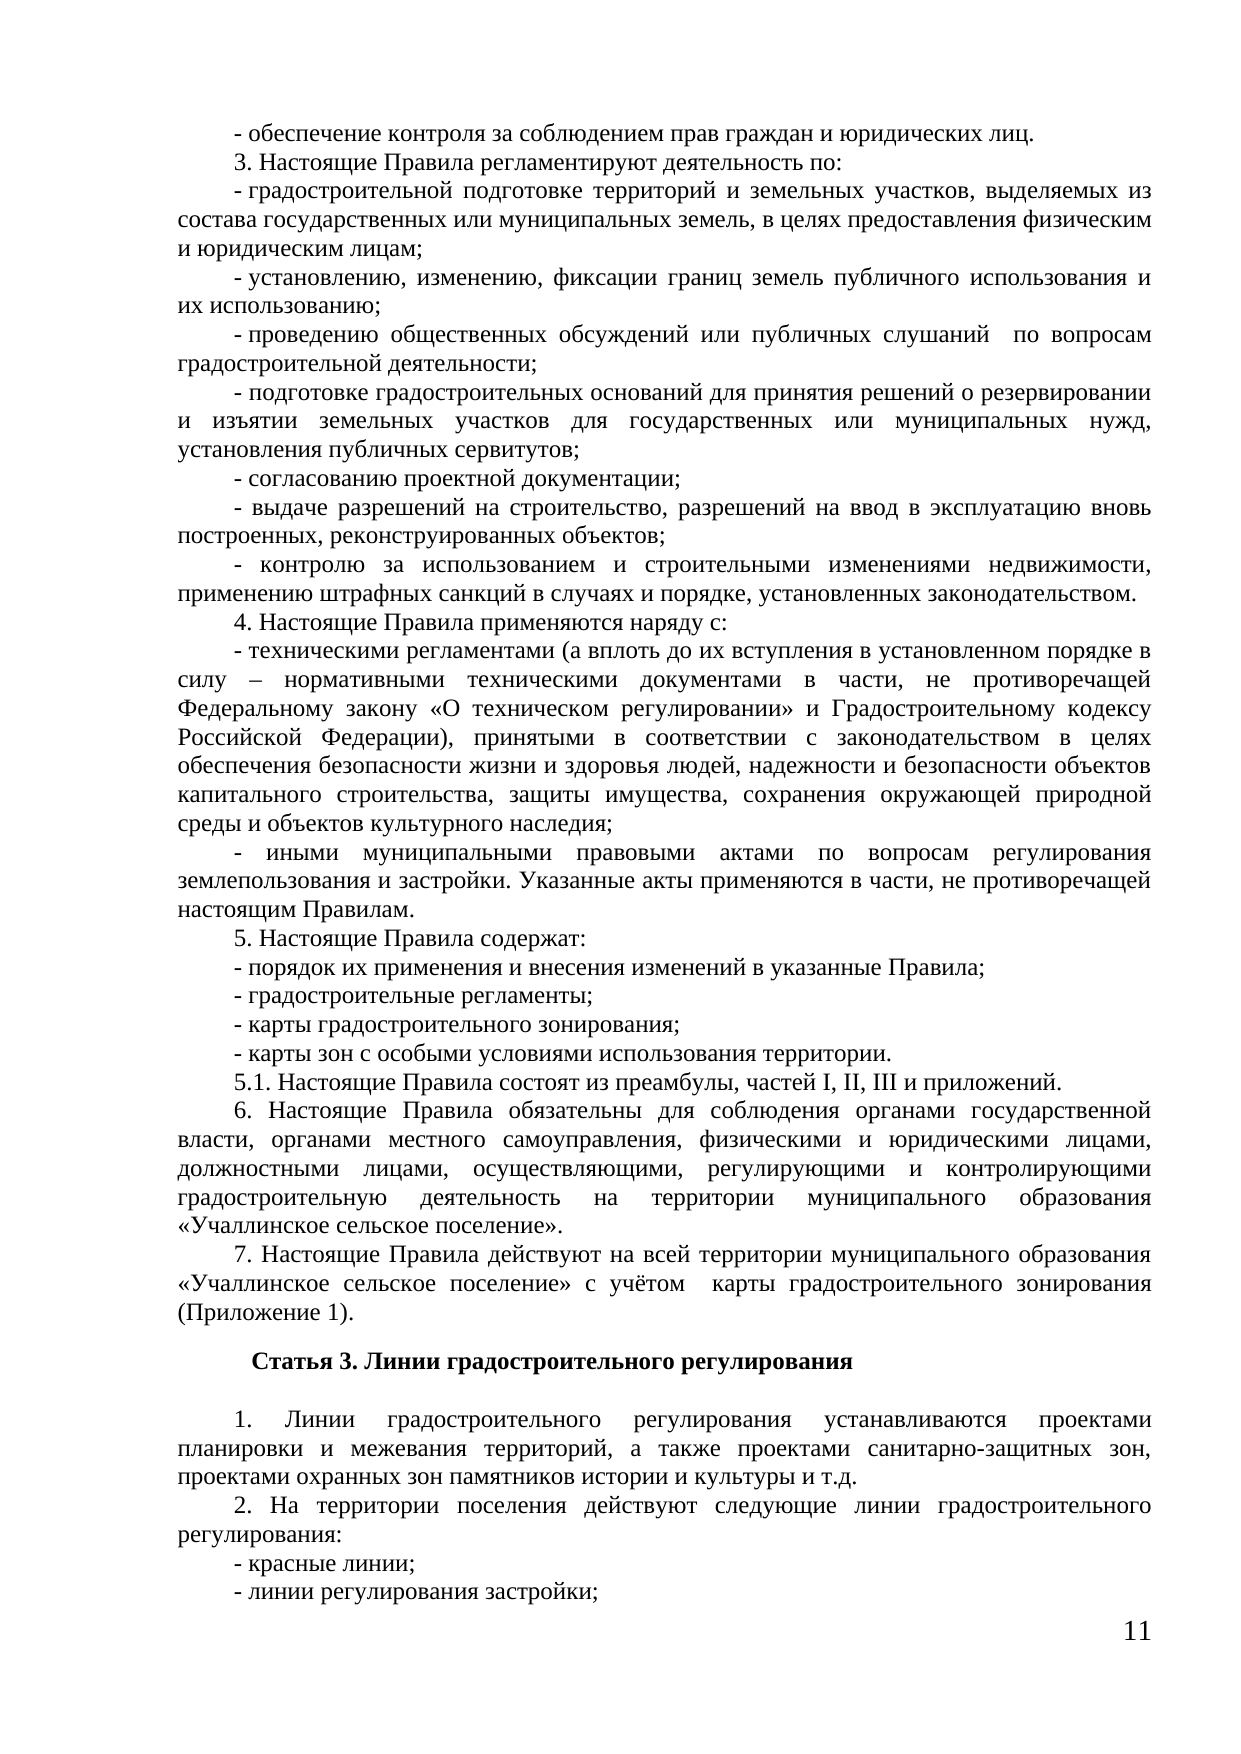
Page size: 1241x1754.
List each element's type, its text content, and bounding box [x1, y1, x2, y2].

text - техническими регламентами (а вплоть до их вступления в установленном порядке в силу – нормативными техническими документами в части, не противоречащей Федеральному закону «О техническом регулировании» и Градостроительному кодексу Российской Федерации), принятыми в соответствии с законодательством в целях обеспечения безопасности жизни и здоровья людей, надежности и безопасности объектов капитального строительства, защиты имущества, сохранения окружающей природной среды и объектов культурного наследия; [177, 636, 1152, 837]
text - градостроительные регламенты; [177, 981, 1152, 1009]
text 7. Настоящие Правила действуют на всей территории муниципального образования «Учаллинское сельское поселение» с учётом карты градостроительного зонирования (Приложение 1). [177, 1239, 1152, 1326]
text 4. Настоящие Правила применяются наряду с: [177, 607, 1152, 636]
text 1. Линии градостроительного регулирования устанавливаются проектами планировки и межевания территорий, а также проектами санитарно-защитных зон, проектами охранных зон памятников истории и культуры и т.д. [177, 1404, 1152, 1490]
text - иными муниципальными правовыми актами по вопросам регулирования землепользования и застройки. Указанные акты применяются в части, не противоречащей настоящим Правилам. [177, 837, 1152, 923]
text Статья 3. Линии градостроительного регулирования [177, 1346, 1152, 1375]
text - согласованию проектной документации; [177, 463, 1152, 492]
text - градостроительной подготовке территорий и земельных участков, выделяемых из состава государственных или муниципальных земель, в целях предоставления физическим и юридическим лицам; [177, 176, 1152, 262]
text - линии регулирования застройки; [177, 1576, 1152, 1605]
text - красные линии; [177, 1548, 1152, 1576]
text - подготовке градостроительных оснований для принятия решений о резервировании и изъятии земельных участков для государственных или муниципальных нужд, установления публичных сервитутов; [177, 377, 1152, 463]
text - контролю за использованием и строительными изменениями недвижимости, применению штрафных санкций в случаях и порядке, установленных законодательством. [177, 549, 1152, 607]
text - выдаче разрешений на строительство, разрешений на ввод в эксплуатацию вновь построенных, реконструированных объектов; [177, 492, 1152, 549]
text 2. На территории поселения действуют следующие линии градостроительного регулирования: [177, 1490, 1152, 1548]
text 6. Настоящие Правила обязательны для соблюдения органами государственной власти, органами местного самоуправления, физическими и юридическими лицами, должностными лицами, осуществляющими, регулирующими и контролирующими градостроительную деятельность на территории муниципального образования «Учаллинское сельское поселение». [177, 1096, 1152, 1239]
text - карты градостроительного зонирования; [177, 1009, 1152, 1038]
text 3. Настоящие Правила регламентируют деятельность по: [177, 147, 1152, 176]
text 5.1. Настоящие Правила состоят из преамбулы, частей I, II, III и приложений. [177, 1067, 1152, 1096]
text - карты зон с особыми условиями использования территории. [177, 1038, 1152, 1067]
text - установлению, изменению, фиксации границ земель публичного использования и их использованию; [177, 262, 1152, 319]
text 5. Настоящие Правила содержат: [177, 923, 1152, 952]
text - обеспечение контроля за соблюдением прав граждан и юридических лиц. [177, 118, 1152, 147]
text - порядок их применения и внесения изменений в указанные Правила; [177, 952, 1152, 981]
text - проведению общественных обсуждений или публичных слушаний по вопросам градостроительной деятельности; [177, 319, 1152, 377]
